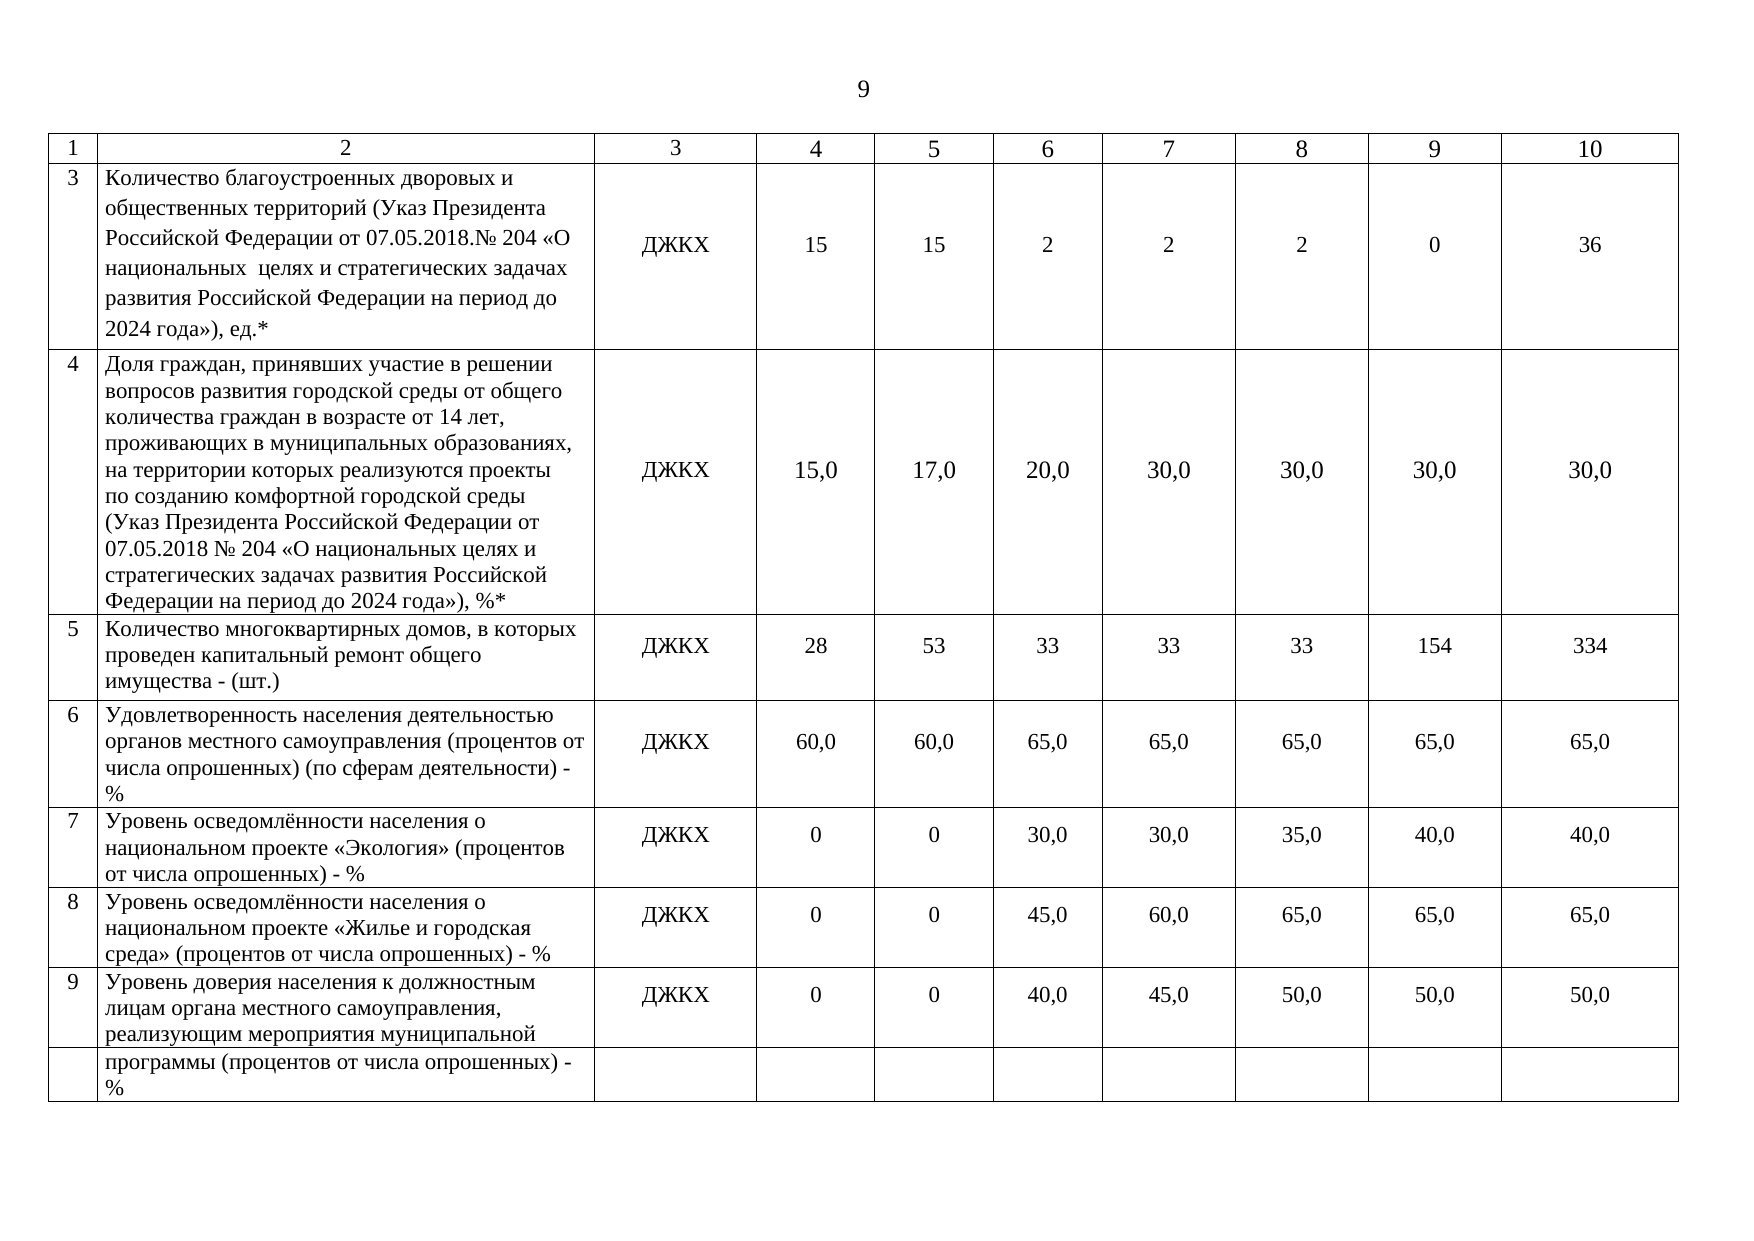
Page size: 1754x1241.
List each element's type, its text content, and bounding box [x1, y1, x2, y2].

table_cell 4 [49, 350, 97, 614]
table_cell 60,0 [875, 701, 993, 807]
table_cell 7 [1103, 134, 1235, 162]
table_cell 0 [875, 808, 993, 887]
table_cell 30,0 [1502, 350, 1678, 614]
table_cell 0 [875, 888, 993, 967]
table_cell 30,0 [994, 808, 1102, 887]
table_cell [1502, 1048, 1678, 1101]
table_cell [595, 1048, 756, 1101]
table_cell 40,0 [1502, 808, 1678, 887]
table_cell 33 [1236, 615, 1368, 700]
table_cell 35,0 [1236, 808, 1368, 887]
table_cell 30,0 [1103, 808, 1235, 887]
table_cell [757, 1048, 874, 1101]
table_cell Количество благоустроенных дворовых и общественных территорий (Указ Президента Российской Федерации от 07.05.2018.№ 204 «О национальных целях и стратегических задачах развития Российской Федерации на период до 2024 года»), ед.* [98, 164, 594, 349]
table_cell [1103, 1048, 1235, 1101]
table_cell 154 [1369, 615, 1501, 700]
table_cell 0 [1369, 164, 1501, 349]
table_cell 33 [1103, 615, 1235, 700]
table_cell 0 [757, 808, 874, 887]
table_cell 50,0 [1236, 968, 1368, 1047]
table_cell 334 [1502, 615, 1678, 700]
table_cell 5 [875, 134, 993, 162]
table_cell 50,0 [1369, 968, 1501, 1047]
table_cell 7 [49, 808, 97, 887]
table_cell 1 [49, 134, 97, 162]
table_cell 60,0 [757, 701, 874, 807]
table_cell 36 [1502, 164, 1678, 349]
table_cell ДЖКХ [595, 615, 756, 700]
table_cell 9 [1369, 134, 1501, 162]
table_cell 30,0 [1236, 350, 1368, 614]
table_cell 53 [875, 615, 993, 700]
table_cell Удовлетворенность населения деятельностью органов местного самоуправления (процентов от числа опрошенных) (по сферам деятельности) - % [98, 701, 594, 807]
table_cell 30,0 [1103, 350, 1235, 614]
table_cell 4 [757, 134, 874, 162]
table_cell 8 [1236, 134, 1368, 162]
table_cell 6 [994, 134, 1102, 162]
table_cell 65,0 [1103, 701, 1235, 807]
table_cell 65,0 [1502, 701, 1678, 807]
table_cell ДЖКХ [595, 888, 756, 967]
table_cell [994, 1048, 1102, 1101]
table_cell 5 [49, 615, 97, 700]
table_cell 15 [875, 164, 993, 349]
table_cell ДЖКХ [595, 350, 756, 614]
table_cell 2 [1236, 164, 1368, 349]
table_cell 30,0 [1369, 350, 1501, 614]
table_cell 15 [757, 164, 874, 349]
table_cell Уровень осведомлённости населения о национальном проекте «Экология» (процентов от числа опрошенных) - % [98, 808, 594, 887]
table_cell 20,0 [994, 350, 1102, 614]
table_cell 45,0 [1103, 968, 1235, 1047]
table_cell 50,0 [1502, 968, 1678, 1047]
table_cell 45,0 [994, 888, 1102, 967]
table_cell 2 [1103, 164, 1235, 349]
table_cell Количество многоквартирных домов, в которых проведен капитальный ремонт общего имущества - (шт.) [98, 615, 594, 700]
table_cell 3 [49, 164, 97, 349]
table_cell [49, 1048, 97, 1101]
table_cell 15,0 [757, 350, 874, 614]
table_cell 65,0 [1236, 888, 1368, 967]
table_cell 0 [757, 968, 874, 1047]
table_cell 8 [49, 888, 97, 967]
table_cell 65,0 [1369, 701, 1501, 807]
table_cell 40,0 [1369, 808, 1501, 887]
table_cell 40,0 [994, 968, 1102, 1047]
table_cell Уровень осведомлённости населения о национальном проекте «Жилье и городская среда» (процентов от числа опрошенных) - % [98, 888, 594, 967]
table_cell 65,0 [994, 701, 1102, 807]
table_cell [1369, 1048, 1501, 1101]
table_cell 65,0 [1502, 888, 1678, 967]
table_cell Уровень доверия населения к должностным лицам органа местного самоуправления, реализующим мероприятия муниципальной [98, 968, 594, 1047]
table_cell Доля граждан, принявших участие в решении вопросов развития городской среды от общего количества граждан в возрасте от 14 лет, проживающих в муниципальных образованиях, на территории которых реализуются проекты по созданию комфортной городской среды (Указ Президента Российской Федерации от 07.05.2018 № 204 «О национальных целях и стратегических задачах развития Российской Федерации на период до 2024 года»), %* [98, 350, 594, 614]
table_cell программы (процентов от числа опрошенных) - % [98, 1048, 594, 1101]
table_cell [1236, 1048, 1368, 1101]
table_cell 0 [875, 968, 993, 1047]
table_cell 65,0 [1236, 701, 1368, 807]
table_cell ДЖКХ [595, 968, 756, 1047]
table_cell 2 [994, 164, 1102, 349]
table_cell 3 [595, 134, 756, 162]
table_cell [875, 1048, 993, 1101]
table_cell 17,0 [875, 350, 993, 614]
table_cell 2 [98, 134, 594, 162]
table_cell 33 [994, 615, 1102, 700]
table_cell 28 [757, 615, 874, 700]
table_cell 10 [1502, 134, 1678, 162]
table_cell 9 [49, 968, 97, 1047]
table_cell ДЖКХ [595, 701, 756, 807]
table_cell ДЖКХ [595, 808, 756, 887]
table_cell 0 [757, 888, 874, 967]
table_cell 6 [49, 701, 97, 807]
table_cell ДЖКХ [595, 164, 756, 349]
table_cell 65,0 [1369, 888, 1501, 967]
table_cell 60,0 [1103, 888, 1235, 967]
